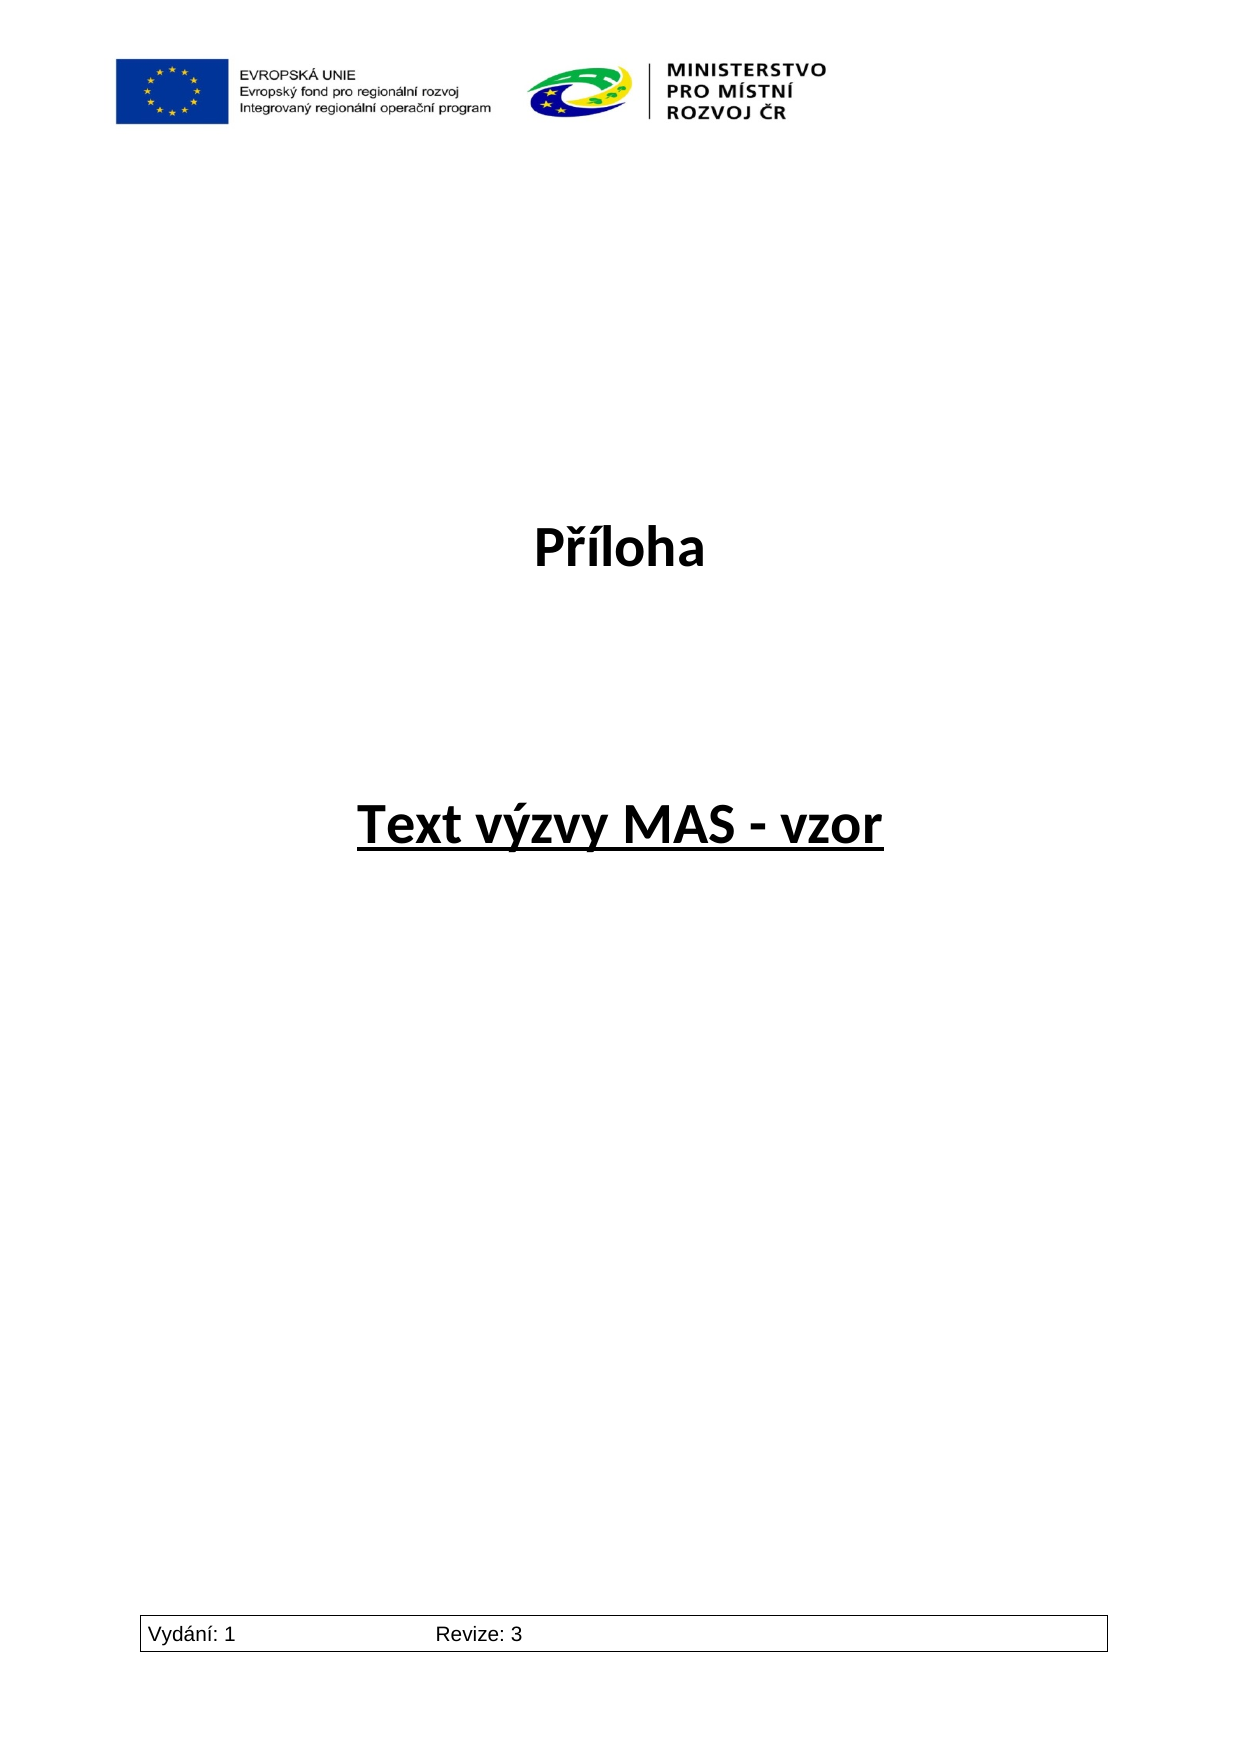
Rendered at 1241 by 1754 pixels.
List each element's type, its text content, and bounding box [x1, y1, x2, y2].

text Příloha [148, 510, 1093, 581]
text Text výzvy MAS - vzor [148, 786, 1093, 858]
picture [91, 36, 850, 145]
